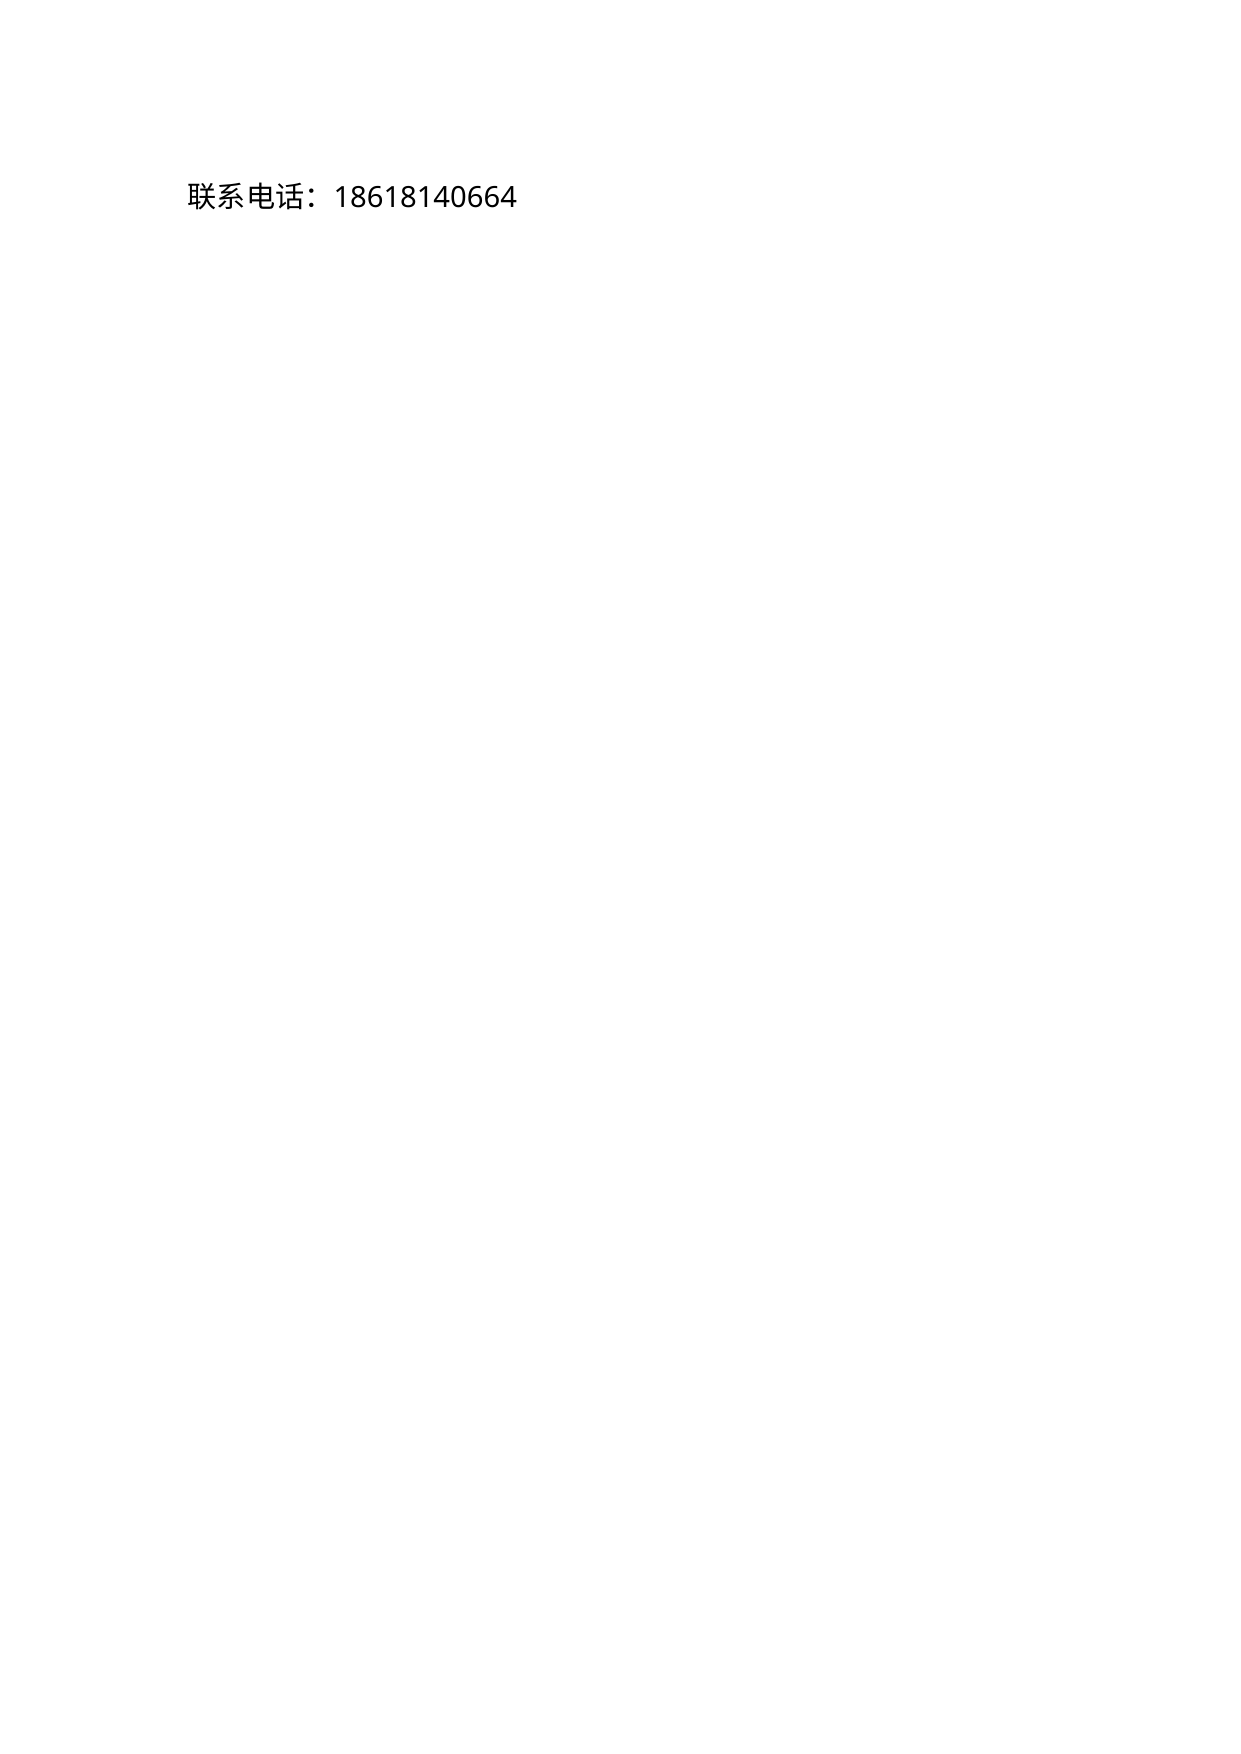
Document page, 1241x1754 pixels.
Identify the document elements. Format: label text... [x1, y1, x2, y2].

text 联系电话：18618140664 [187, 162, 1053, 227]
